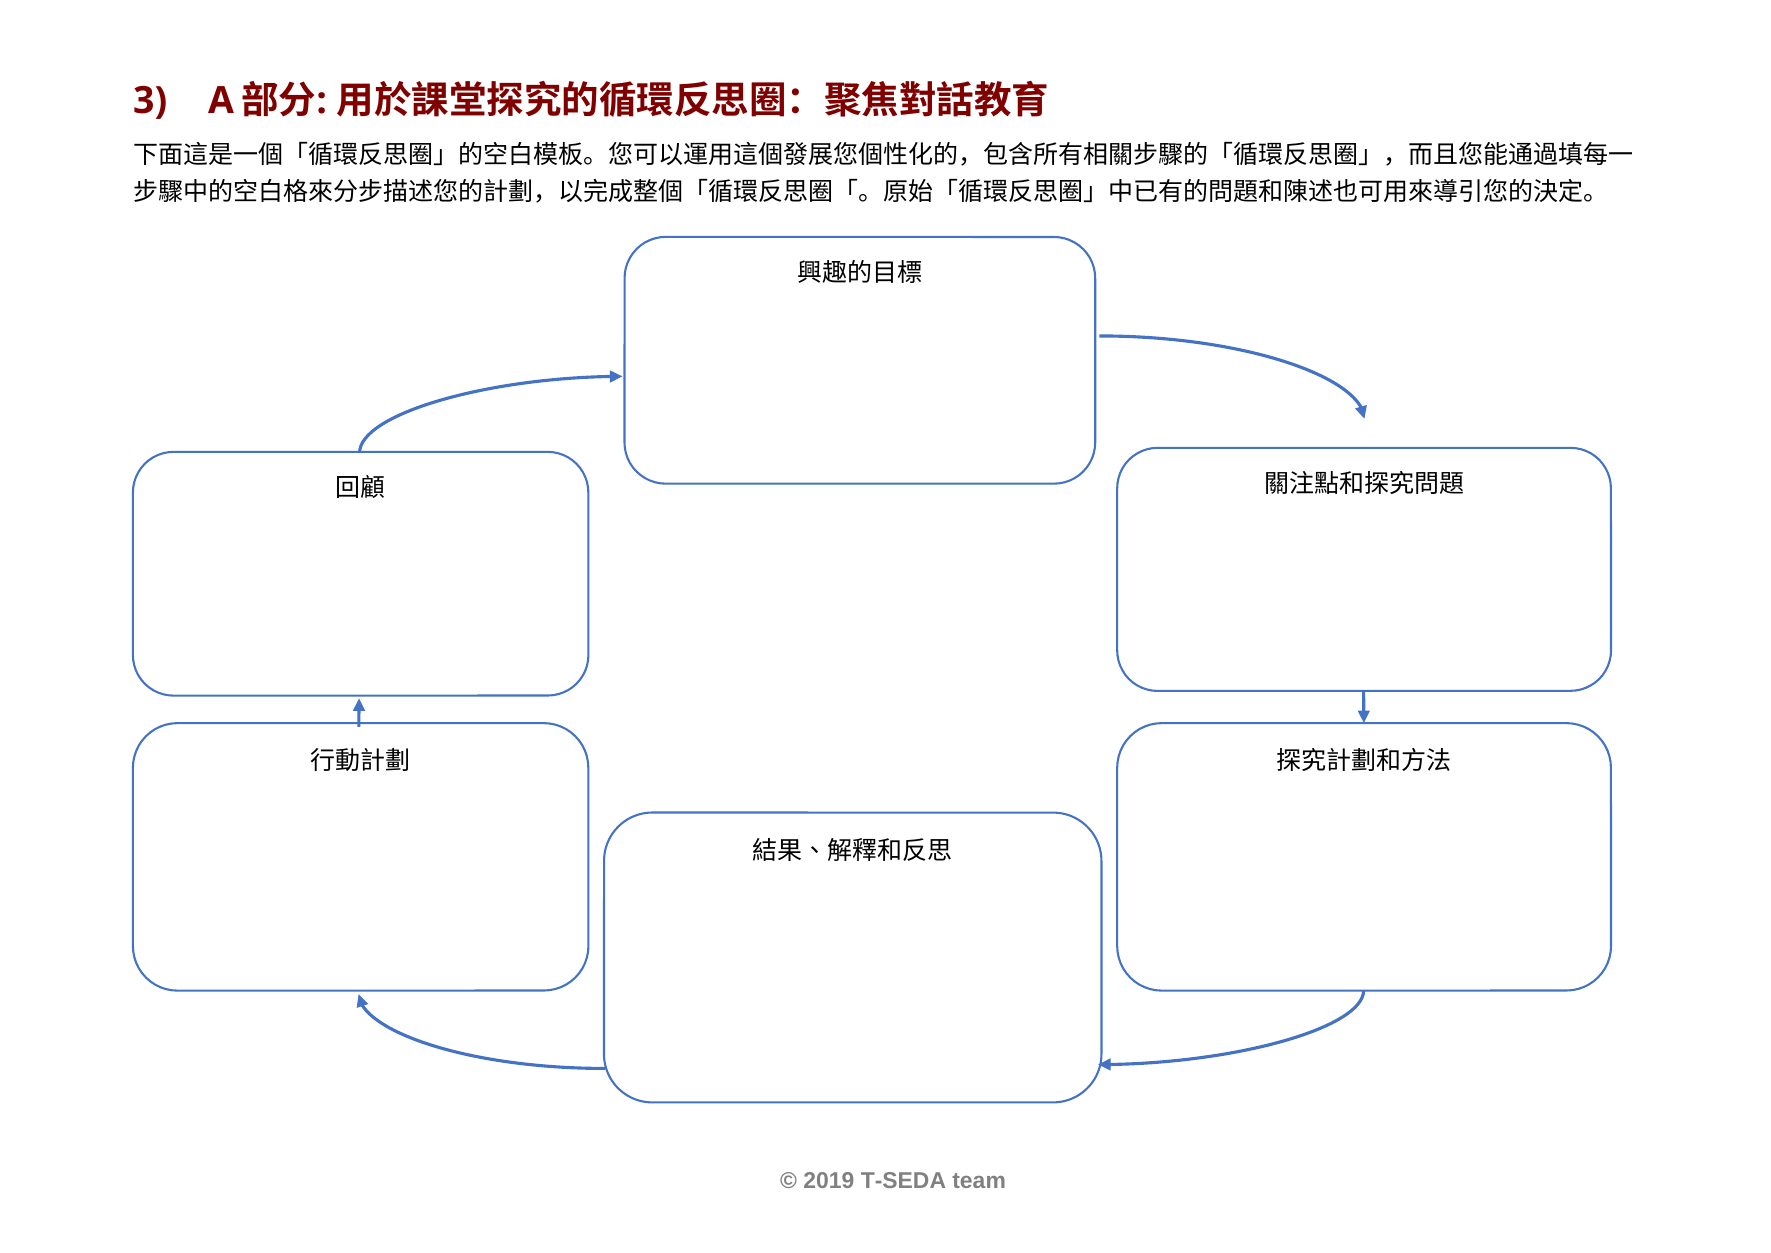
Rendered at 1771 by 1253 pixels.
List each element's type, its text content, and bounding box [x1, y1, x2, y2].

text 下面這是一個「循環反思圈」的空白模板。您可以運用這個發展您個性化的，包含所有相關步驟的「循環反思圈」，而且您能通過填每一步驟中的空白格來分步描述您的計劃，以完成整個「循環反思圈「。原始「循環反思圈」中已有的問題和陳述也可用來導引您的決定。 [133, 135, 1653, 207]
list A部分: 用於課堂探究的循環反思圈：聚焦對話教育 [133, 70, 1653, 124]
